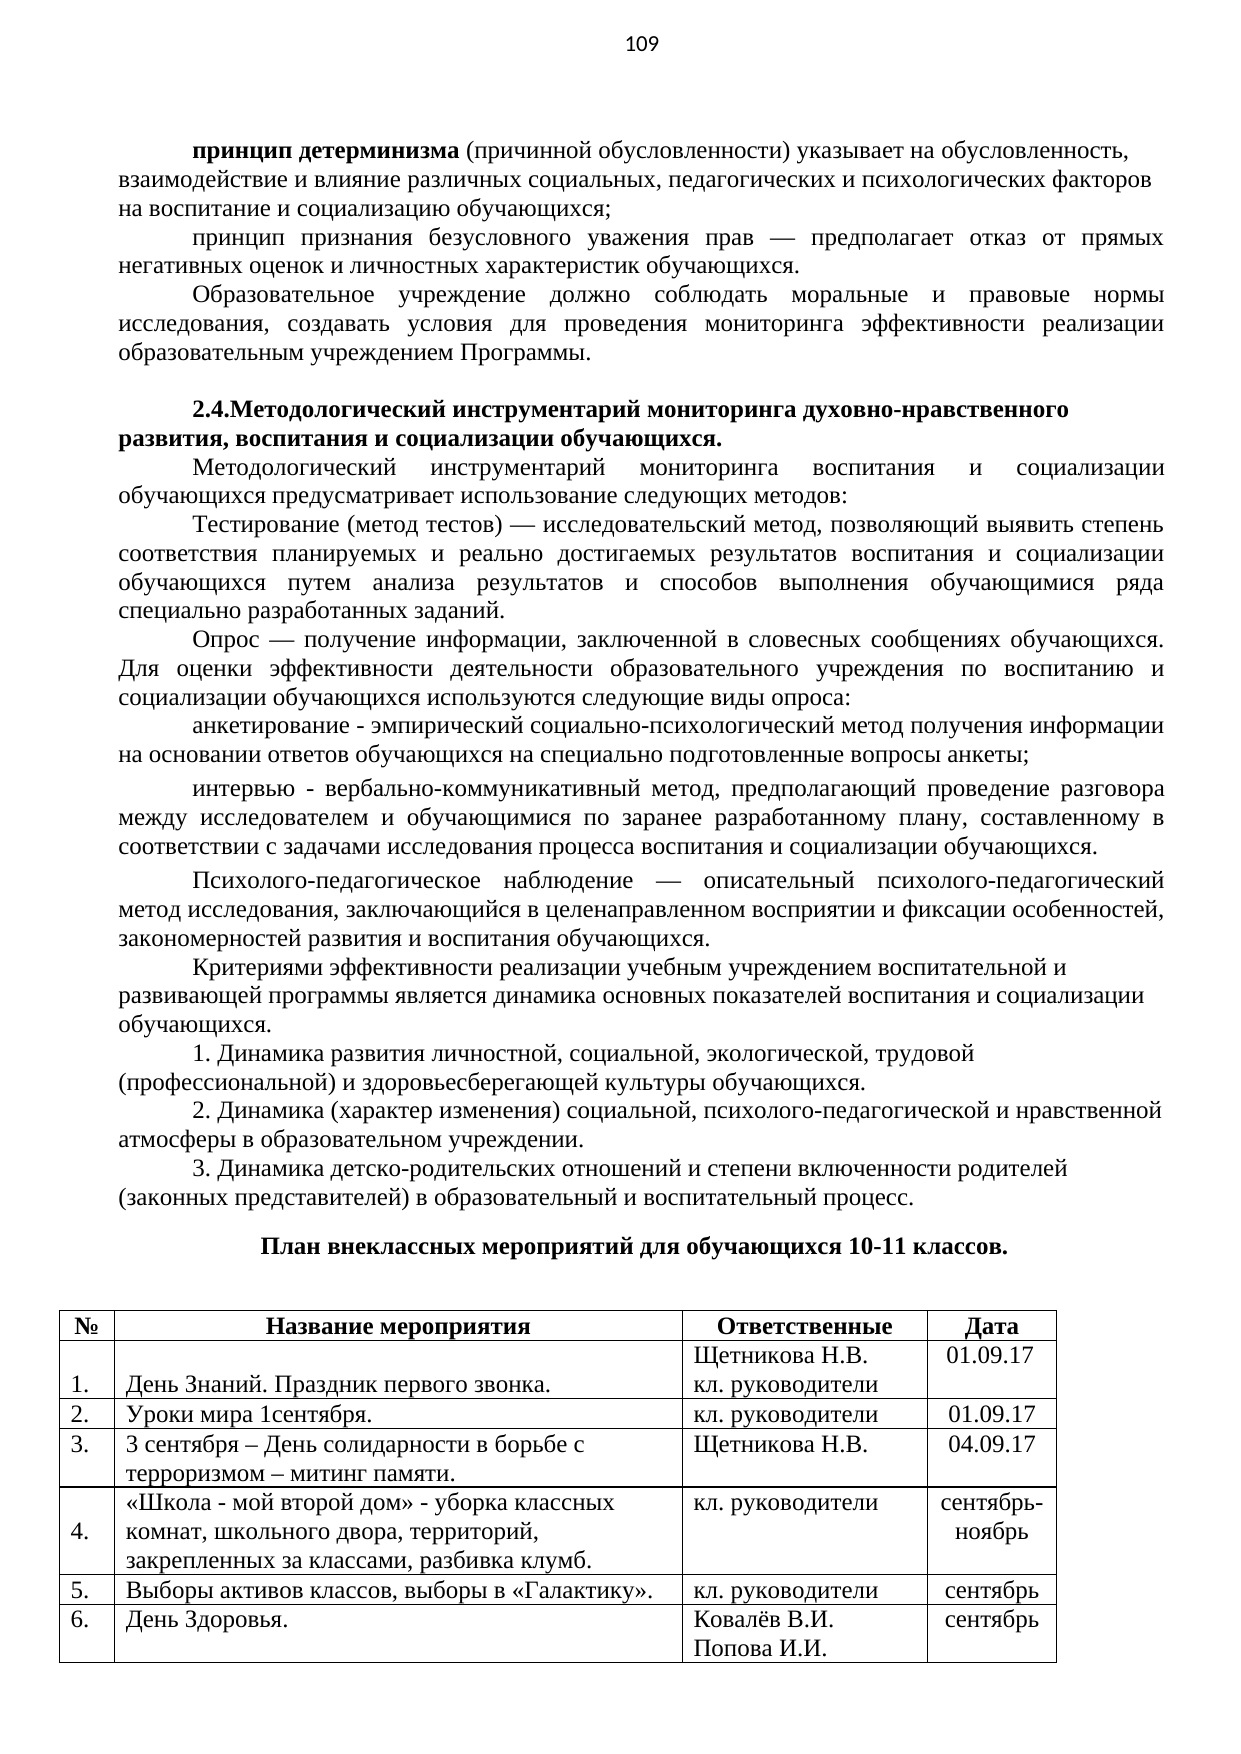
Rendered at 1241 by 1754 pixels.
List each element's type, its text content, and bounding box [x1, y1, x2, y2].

text 2. Динамика (характер изменения) социальной, психолого-педагогической и нравственной атмосферы в образовательном учреждении. [118, 1096, 1165, 1153]
text интервью - вербально-коммуникативный метод, предполагающий проведение разговора между исследователем и обучающимися по заранее разработанному плану, составленному в соответствии с задачами исследования процесса воспитания и социализации обучающихся. [118, 773, 1165, 860]
table_cell 04.09.17 [928, 1429, 1056, 1486]
table_cell День Знаний. Праздник первого звонка. [115, 1341, 682, 1398]
table_cell Ковалёв В.И. Попова И.И. [683, 1605, 927, 1662]
table_cell 4. [60, 1488, 114, 1574]
table_cell 01.09.17 [928, 1341, 1056, 1398]
text 3. Динамика детско-родительских отношений и степени включенности родителей (законных представителей) в образовательный и воспитательный процесс. [118, 1153, 1165, 1211]
text анкетирование - эмпирический социально-психологический метод получения информации на основании ответов обучающихся на специально подготовленные вопросы анкеты; [118, 710, 1165, 768]
text Методологический инструментарий мониторинга воспитания и социализации обучающихся предусматривает использование следующих методов: [118, 452, 1165, 509]
table_cell кл. руководители [683, 1575, 927, 1603]
table_cell Щетникова Н.В. [683, 1429, 927, 1486]
table_cell Выборы активов классов, выборы в «Галактику». [115, 1575, 682, 1603]
table_header Название мероприятия [115, 1311, 682, 1339]
table_cell 5. [60, 1575, 114, 1603]
table_cell 2. [60, 1399, 114, 1428]
table_cell Уроки мира 1сентября. [115, 1399, 682, 1428]
text принцип детерминизма (причинной обусловленности) указывает на обусловленность, взаимодействие и влияние различных социальных, педагогических и психологических факторов на воспитание и социализацию обучающихся; [118, 135, 1165, 222]
text Образовательное учреждение должно соблюдать моральные и правовые нормы исследования, создавать условия для проведения мониторинга эффективности реализации образовательным учреждением Программы. [118, 279, 1165, 365]
table_cell сентябрь [928, 1605, 1056, 1662]
table_cell «Школа - мой второй дом» - уборка классных комнат, школьного двора, территорий, закрепленных за классами, разбивка клумб. [115, 1488, 682, 1574]
table_cell Щетникова Н.В. кл. руководители [683, 1341, 927, 1398]
table_cell 01.09.17 [928, 1399, 1056, 1428]
table_cell сентябрь-ноябрь [928, 1488, 1056, 1574]
text принцип признания безусловного уважения прав — предполагает отказ от прямых негативных оценок и личностных характеристик обучающихся. [118, 222, 1165, 279]
table_cell кл. руководители [683, 1399, 927, 1428]
table_cell 1. [60, 1341, 114, 1398]
text План внеклассных мероприятий для обучающихся 10-11 классов. [177, 1231, 1092, 1260]
table_cell 6. [60, 1605, 114, 1662]
table_header Дата [928, 1311, 1056, 1339]
text 1. Динамика развития личностной, социальной, экологической, трудовой (профессиональной) и здоровьесберегающей культуры обучающихся. [118, 1038, 1165, 1096]
table_cell 3. [60, 1429, 114, 1486]
text 2.4.Методологический инструментарий мониторинга духовно-нравственного развития, воспитания и социализации обучающихся. [118, 394, 1165, 452]
table_cell кл. руководители [683, 1488, 927, 1574]
table_header Ответственные [683, 1311, 927, 1339]
text Критериями эффективности реализации учебным учреждением воспитательной и развивающей программы является динамика основных показателей воспитания и социализации обучающихся. [118, 952, 1165, 1038]
text Тестирование (метод тестов) — исследовательский метод, позволяющий выявить степень соответствия планируемых и реально достигаемых результатов воспитания и социализации обучающихся путем анализа результатов и способов выполнения обучающимися ряда специально разработанных заданий. [118, 509, 1165, 624]
text Психолого-педагогическое наблюдение — описательный психолого-педагогический метод исследования, заключающийся в целенаправленном восприятии и фиксации особенностей, закономерностей развития и воспитания обучающихся. [118, 866, 1165, 952]
table_cell сентябрь [928, 1575, 1056, 1603]
table_cell День Здоровья. [115, 1605, 682, 1662]
text Опрос — получение информации, заключенной в словесных сообщениях обучающихся. Для оценки эффективности деятельности образовательного учреждения по воспитанию и социализации обучающихся используются следующие виды опроса: [118, 624, 1165, 710]
table_cell 3 сентября – День солидарности в борьбе с терроризмом – митинг памяти. [115, 1429, 682, 1486]
table_header № [60, 1311, 114, 1339]
